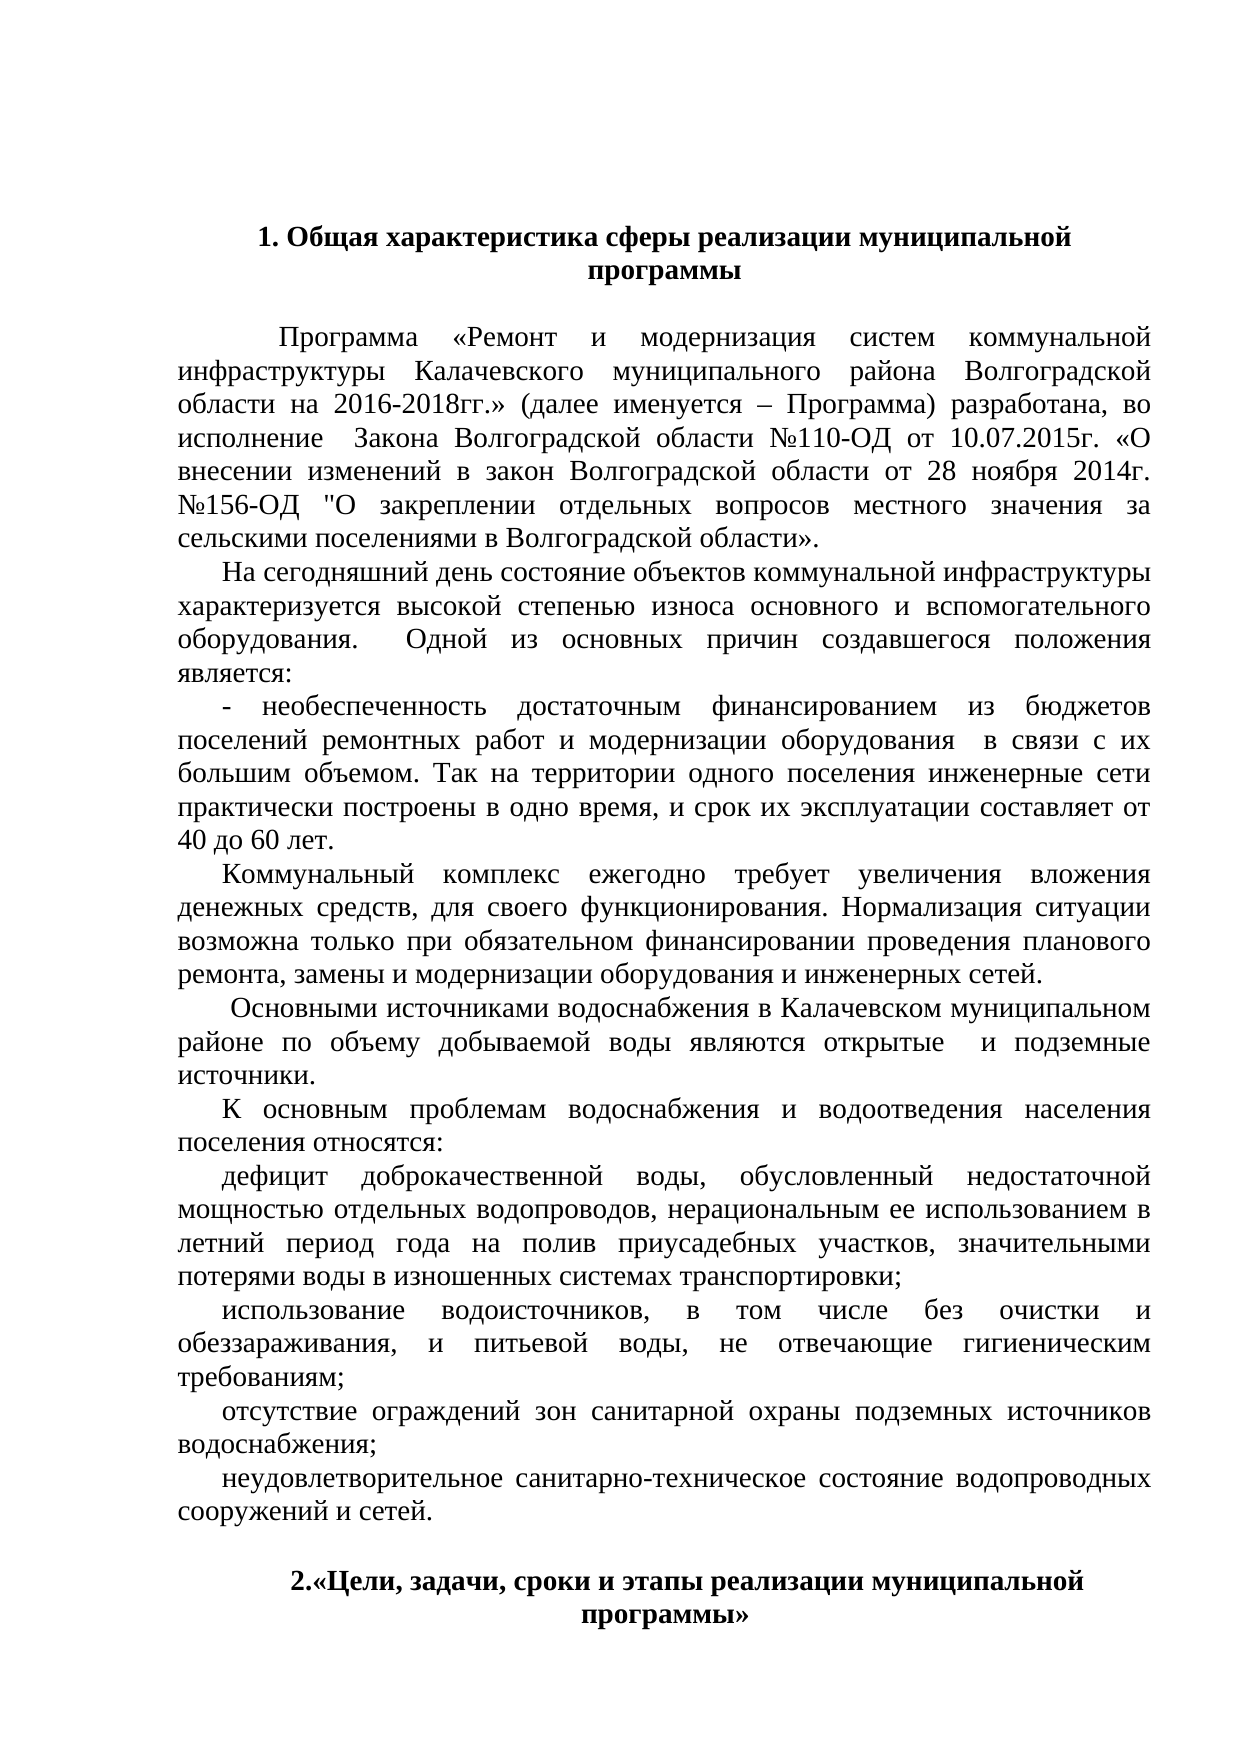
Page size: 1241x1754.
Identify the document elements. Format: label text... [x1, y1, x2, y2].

text - необеспеченность достаточным финансированием из бюджетов поселений ремонтных работ и модернизации оборудования в связи с их большим объемом. Так на территории одного поселения инженерные сети практически построены в одно время, и срок их эксплуатации составляет от 40 до 60 лет. [177, 688, 1152, 856]
text 2.«Цели, задачи, сроки и этапы реализации муниципальной программы» [177, 1563, 1153, 1630]
text Программа «Ремонт и модернизация систем коммунальной инфраструктуры Калачевского муниципального района Волгоградской области на 2016-2018гг.» (далее именуется – Программа) разработана, во исполнение Закона Волгоградской области №110-ОД от 10.07.2015г. «О внесении изменений в закон Волгоградской области от 28 ноября 2014г. №156-ОД "О закреплении отдельных вопросов местного значения за сельскими поселениями в Волгоградской области». [177, 319, 1152, 554]
text отсутствие ограждений зон санитарной охраны подземных источников водоснабжения; [177, 1393, 1152, 1460]
text 1. Общая характеристика сферы реализации муниципальной программы [177, 219, 1152, 286]
text неудовлетворительное санитарно-техническое состояние водопроводных сооружений и сетей. [177, 1460, 1152, 1527]
text К основным проблемам водоснабжения и водоотведения населения поселения относятся: [177, 1091, 1152, 1158]
text использование водоисточников, в том числе без очистки и обеззараживания, и питьевой воды, не отвечающие гигиеническим требованиям; [177, 1292, 1152, 1393]
text На сегодняшний день состояние объектов коммунальной инфраструктуры характеризуется высокой степенью износа основного и вспомогательного оборудования. Одной из основных причин создавшегося положения является: [177, 554, 1152, 688]
text Коммунальный комплекс ежегодно требует увеличения вложения денежных средств, для своего функционирования. Нормализация ситуации возможна только при обязательном финансировании проведения планового ремонта, замены и модернизации оборудования и инженерных сетей. [177, 856, 1152, 990]
text Основными источниками водоснабжения в Калачевском муниципальном районе по объему добываемой воды являются открытые и подземные источники. [177, 990, 1152, 1091]
text дефицит доброкачественной воды, обусловленный недостаточной мощностью отдельных водопроводов, нерациональным ее использованием в летний период года на полив приусадебных участков, значительными потерями воды в изношенных системах транспортировки; [177, 1158, 1152, 1292]
